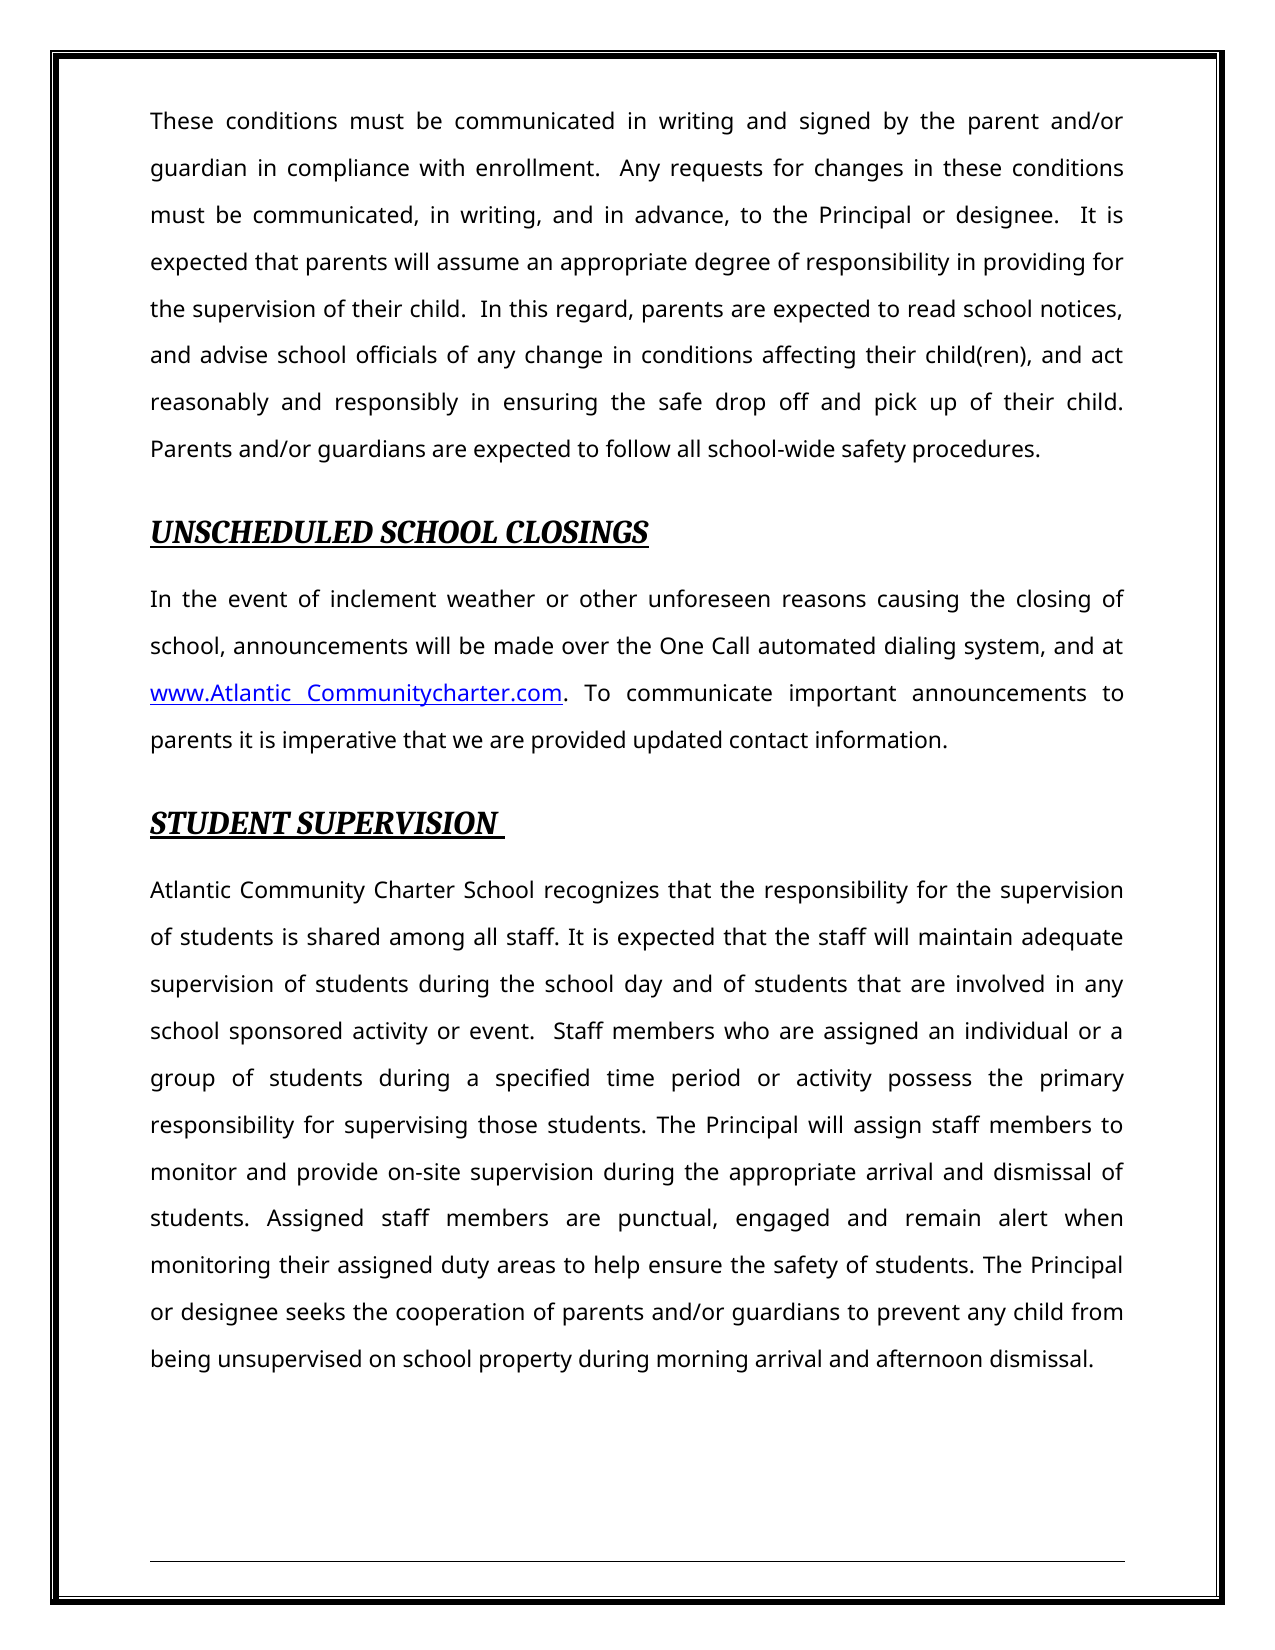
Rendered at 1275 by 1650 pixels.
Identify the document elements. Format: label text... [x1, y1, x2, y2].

text In the event of inclement weather or other unforeseen reasons causing the closing of school, announcements will be made over the One Call automated dialing system, and at www.Atlantic Communitycharter.com. To communicate important announcements to parents it is imperative that we are provided updated contact information. [150, 583, 1125, 755]
text Atlantic Community Charter School recognizes that the responsibility for the supervision of students is shared among all staff. It is expected that the staff will maintain adequate supervision of students during the school day and of students that are involved in any school sponsored activity or event. Staff members who are assigned an individual or a group of students during a specified time period or activity possess the primary responsibility for supervising those students. The Principal will assign staff members to monitor and provide on-site supervision during the appropriate arrival and dismissal of students. Assigned staff members are punctual, engaged and remain alert when monitoring their assigned duty areas to help ensure the safety of students. The Principal or designee seeks the cooperation of parents and/or guardians to prevent any child from being unsupervised on school property during morning arrival and afternoon dismissal. [150, 874, 1125, 1374]
subtitle UNSCHEDULED SCHOOL CLOSINGS [150, 513, 1125, 552]
text These conditions must be communicated in writing and signed by the parent and/or guardian in compliance with enrollment. Any requests for changes in these conditions must be communicated, in writing, and in advance, to the Principal or designee. It is expected that parents will assume an appropriate degree of responsibility in providing for the supervision of their child. In this regard, parents are expected to read school notices, and advise school officials of any change in conditions affecting their child(ren), and act reasonably and responsibly in ensuring the safe drop off and pick up of their child. Parents and/or guardians are expected to follow all school-wide safety procedures. [150, 105, 1125, 464]
subtitle STUDENT SUPERVISION [150, 804, 1125, 842]
